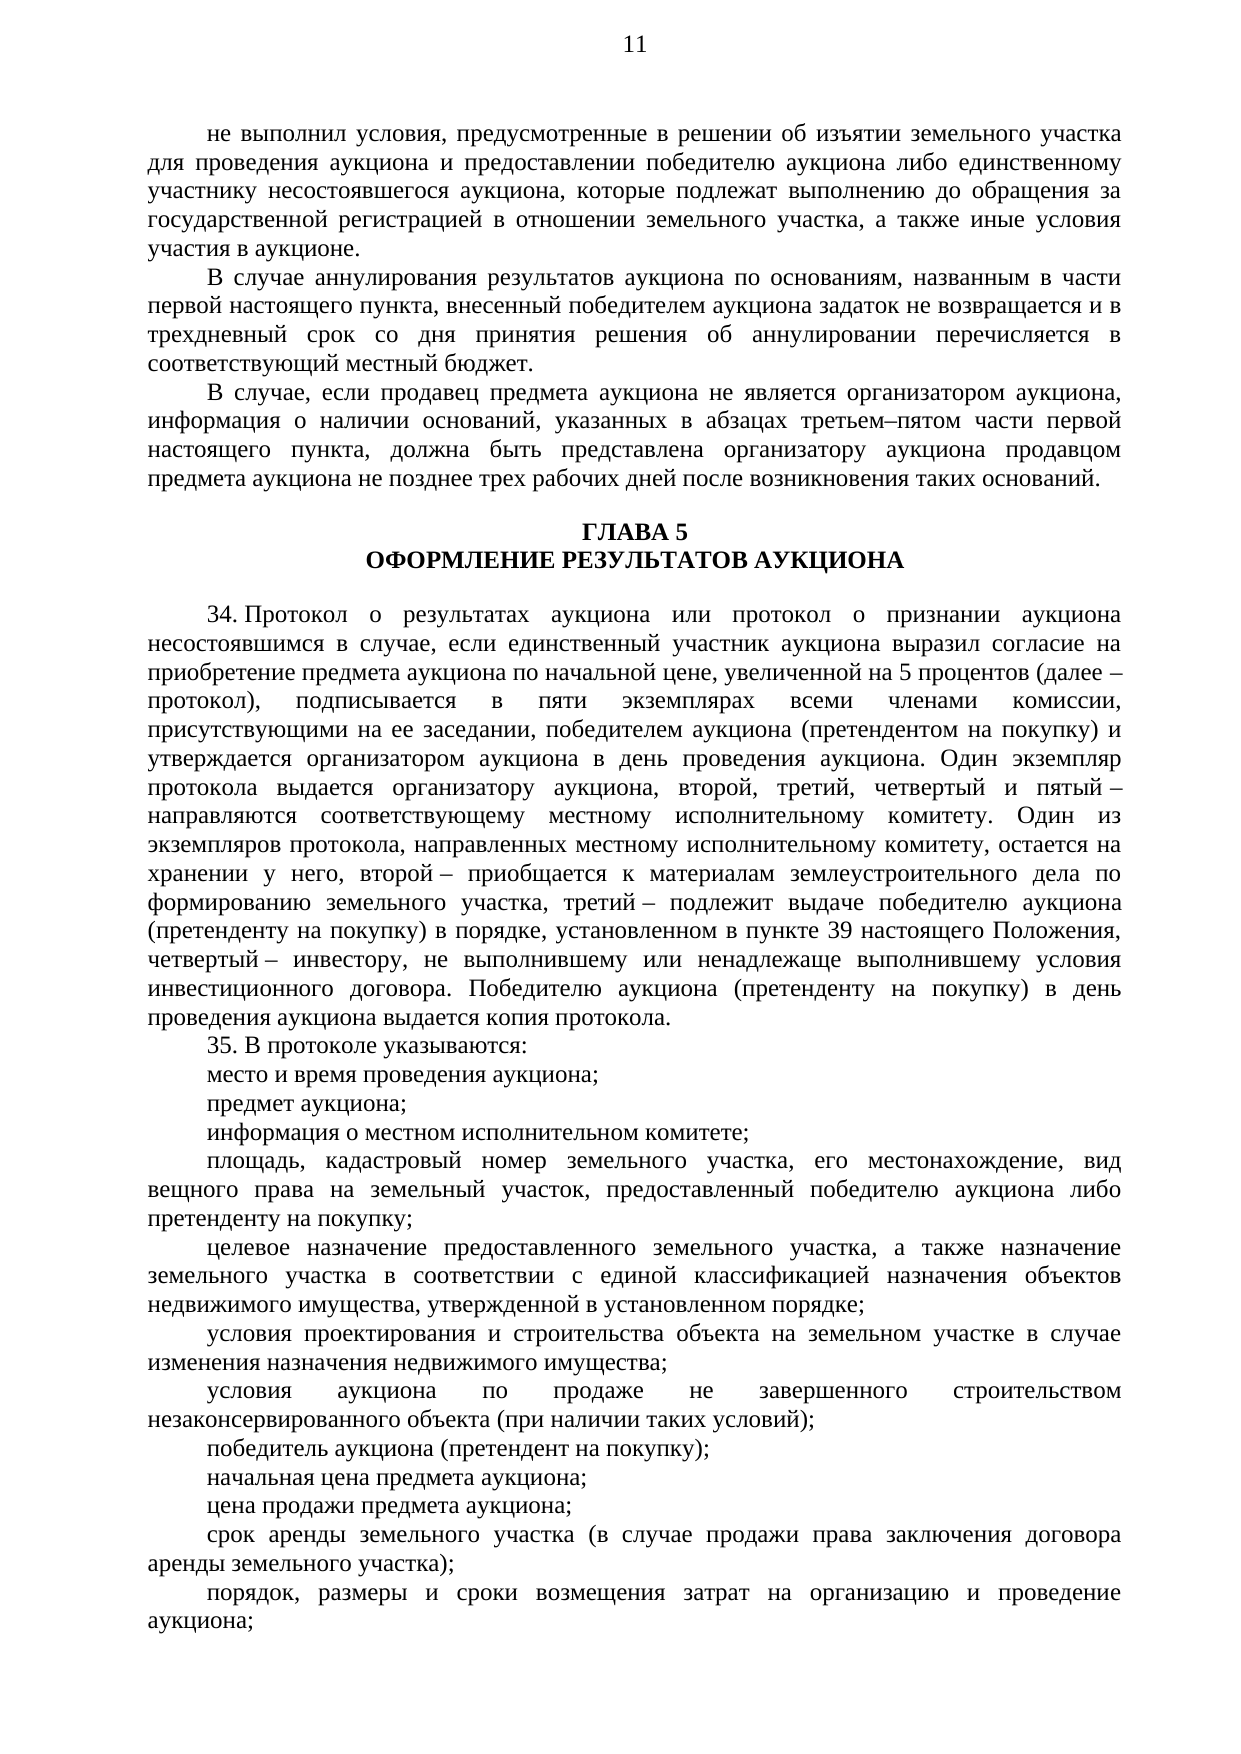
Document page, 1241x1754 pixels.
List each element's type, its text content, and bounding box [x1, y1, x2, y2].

text целевое назначение предоставленного земельного участка, а также назначение земельного участка в соответствии с единой классификацией назначения объектов недвижимого имущества, утвержденной в установленном порядке; [147, 1232, 1122, 1318]
text ГЛАВА 5 ОФОРМЛЕНИЕ РЕЗУЛЬТАТОВ АУКЦИОНА [147, 517, 1122, 574]
text В случае, если продавец предмета аукциона не является организатором аукциона, информация о наличии оснований, указанных в абзацах третьем–пятом части первой настоящего пункта, должна быть представлена организатору аукциона продавцом предмета аукциона не позднее трех рабочих дней после возникновения таких оснований. [147, 377, 1122, 492]
text условия проектирования и строительства объекта на земельном участке в случае изменения назначения недвижимого имущества; [147, 1318, 1122, 1376]
text предмет аукциона; [147, 1088, 1122, 1117]
text начальная цена предмета аукциона; [147, 1462, 1122, 1491]
text цена продажи предмета аукциона; [147, 1491, 1122, 1519]
text победитель аукциона (претендент на покупку); [147, 1433, 1122, 1462]
text порядок, размеры и сроки возмещения затрат на организацию и проведение аукциона; [147, 1577, 1122, 1634]
text 35. В протоколе указываются: [147, 1031, 1122, 1059]
text срок аренды земельного участка (в случае продажи права заключения договора аренды земельного участка); [147, 1519, 1122, 1577]
text место и время проведения аукциона; [147, 1059, 1122, 1088]
text В случае аннулирования результатов аукциона по основаниям, названным в части первой настоящего пункта, внесенный победителем аукциона задаток не возвращается и в трехдневный срок со дня принятия решения об аннулировании перечисляется в соответствующий местный бюджет. [147, 262, 1122, 377]
text информация о местном исполнительном комитете; [147, 1117, 1122, 1146]
text не выполнил условия, предусмотренные в решении об изъятии земельного участка для проведения аукциона и предоставлении победителю аукциона либо единственному участнику несостоявшегося аукциона, которые подлежат выполнению до обращения за государственной регистрацией в отношении земельного участка, а также иные условия участия в аукционе. [147, 118, 1122, 262]
text условия аукциона по продаже не завершенного строительством незаконсервированного объекта (при наличии таких условий); [147, 1376, 1122, 1433]
text площадь, кадастровый номер земельного участка, его местонахождение, вид вещного права на земельный участок, предоставленный победителю аукциона либо претенденту на покупку; [147, 1146, 1122, 1232]
text 34. Протокол о результатах аукциона или протокол о признании аукциона несостоявшимся в случае, если единственный участник аукциона выразил согласие на приобретение предмета аукциона по начальной цене, увеличенной на 5 процентов (далее – протокол), подписывается в пяти экземплярах всеми членами комиссии, присутствующими на ее заседании, победителем аукциона (претендентом на покупку) и утверждается организатором аукциона в день проведения аукциона. Один экземпляр протокола выдается организатору аукциона, второй, третий, четвертый и пятый – направляются соответствующему местному исполнительному комитету. Один из экземпляров протокола, направленных местному исполнительному комитету, остается на хранении у него, второй – приобщается к материалам землеустроительного дела по формированию земельного участка, третий – подлежит выдаче победителю аукциона (претенденту на покупку) в порядке, установленном в пункте 39 настоящего Положения, четвертый – инвестору, не выполнившему или ненадлежаще выполнившему условия инвестиционного договора. Победителю аукциона (претенденту на покупку) в день проведения аукциона выдается копия протокола. [147, 599, 1122, 1031]
